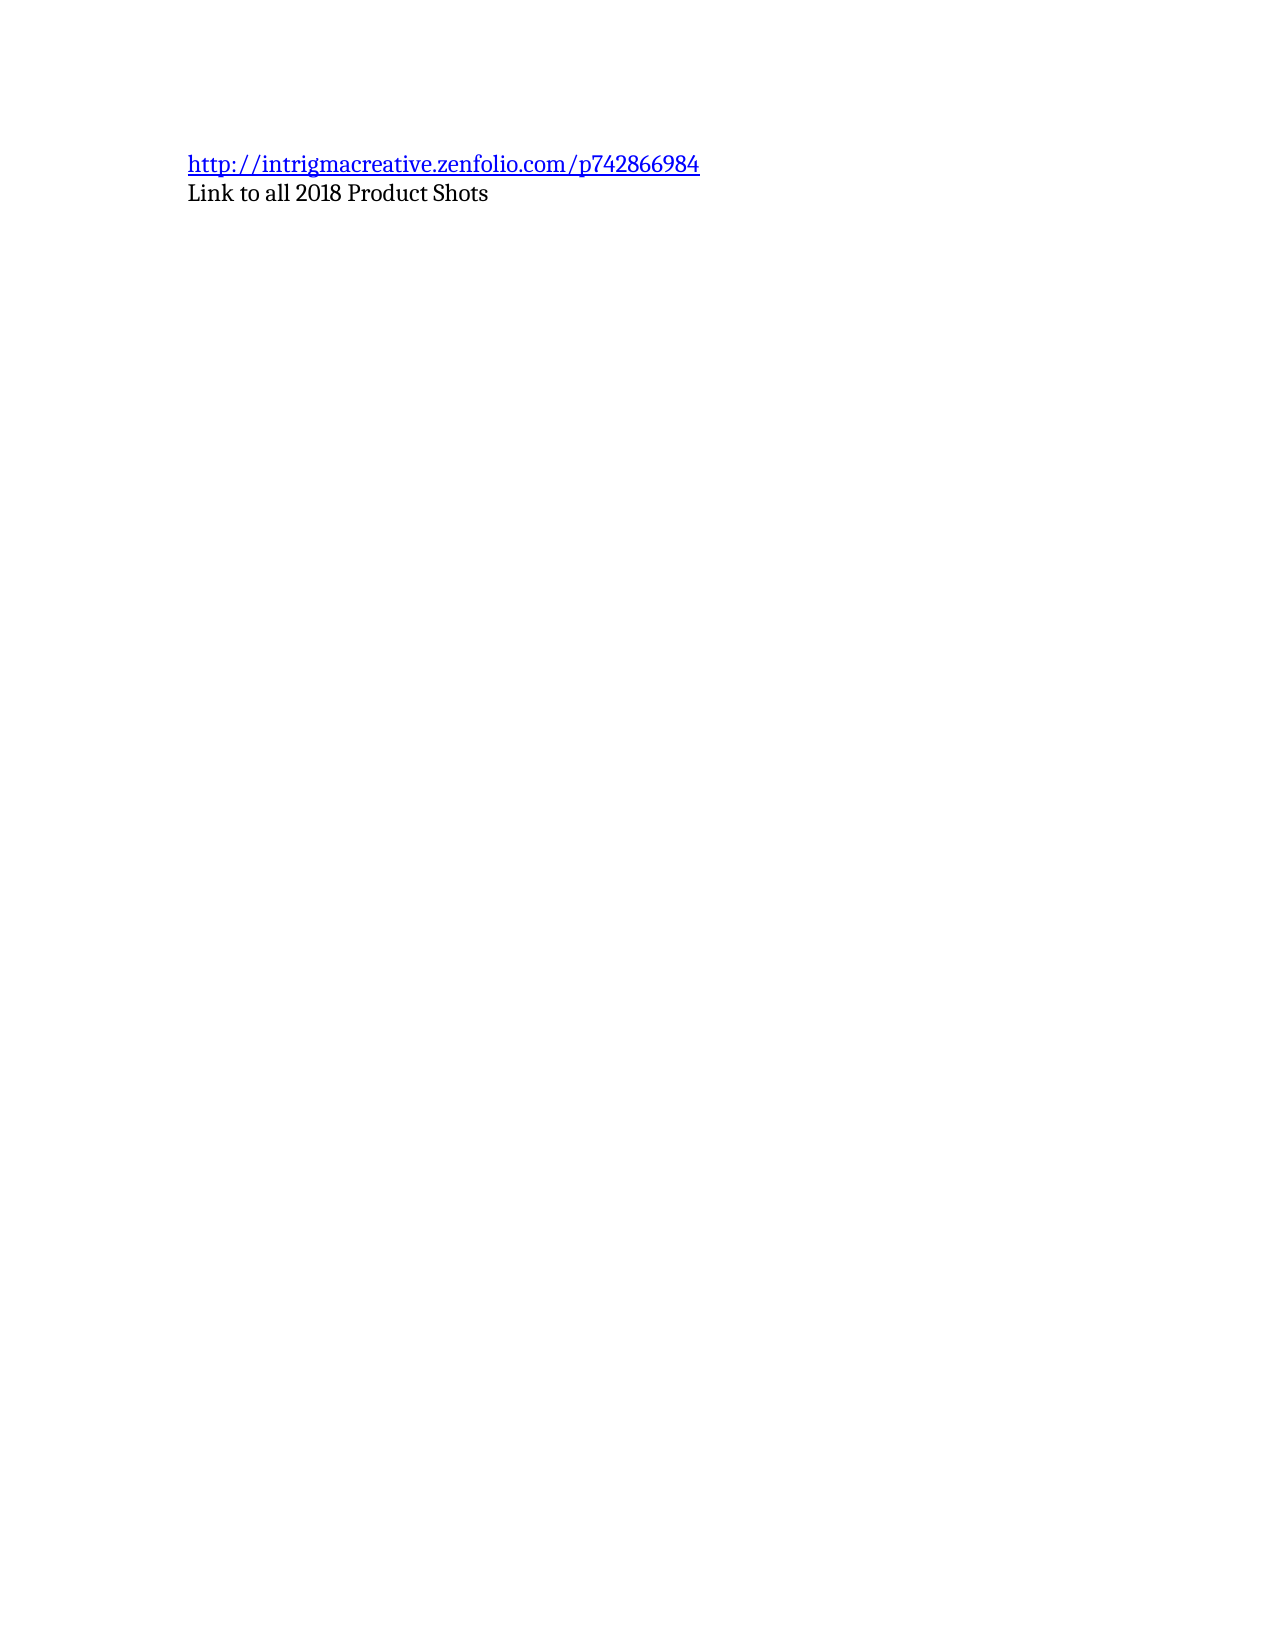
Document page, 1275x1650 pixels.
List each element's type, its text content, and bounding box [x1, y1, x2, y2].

text http://intrigmacreative.zenfolio.com/p742866984 [187, 150, 1087, 179]
text Link to all 2018 Product Shots [187, 179, 1087, 207]
